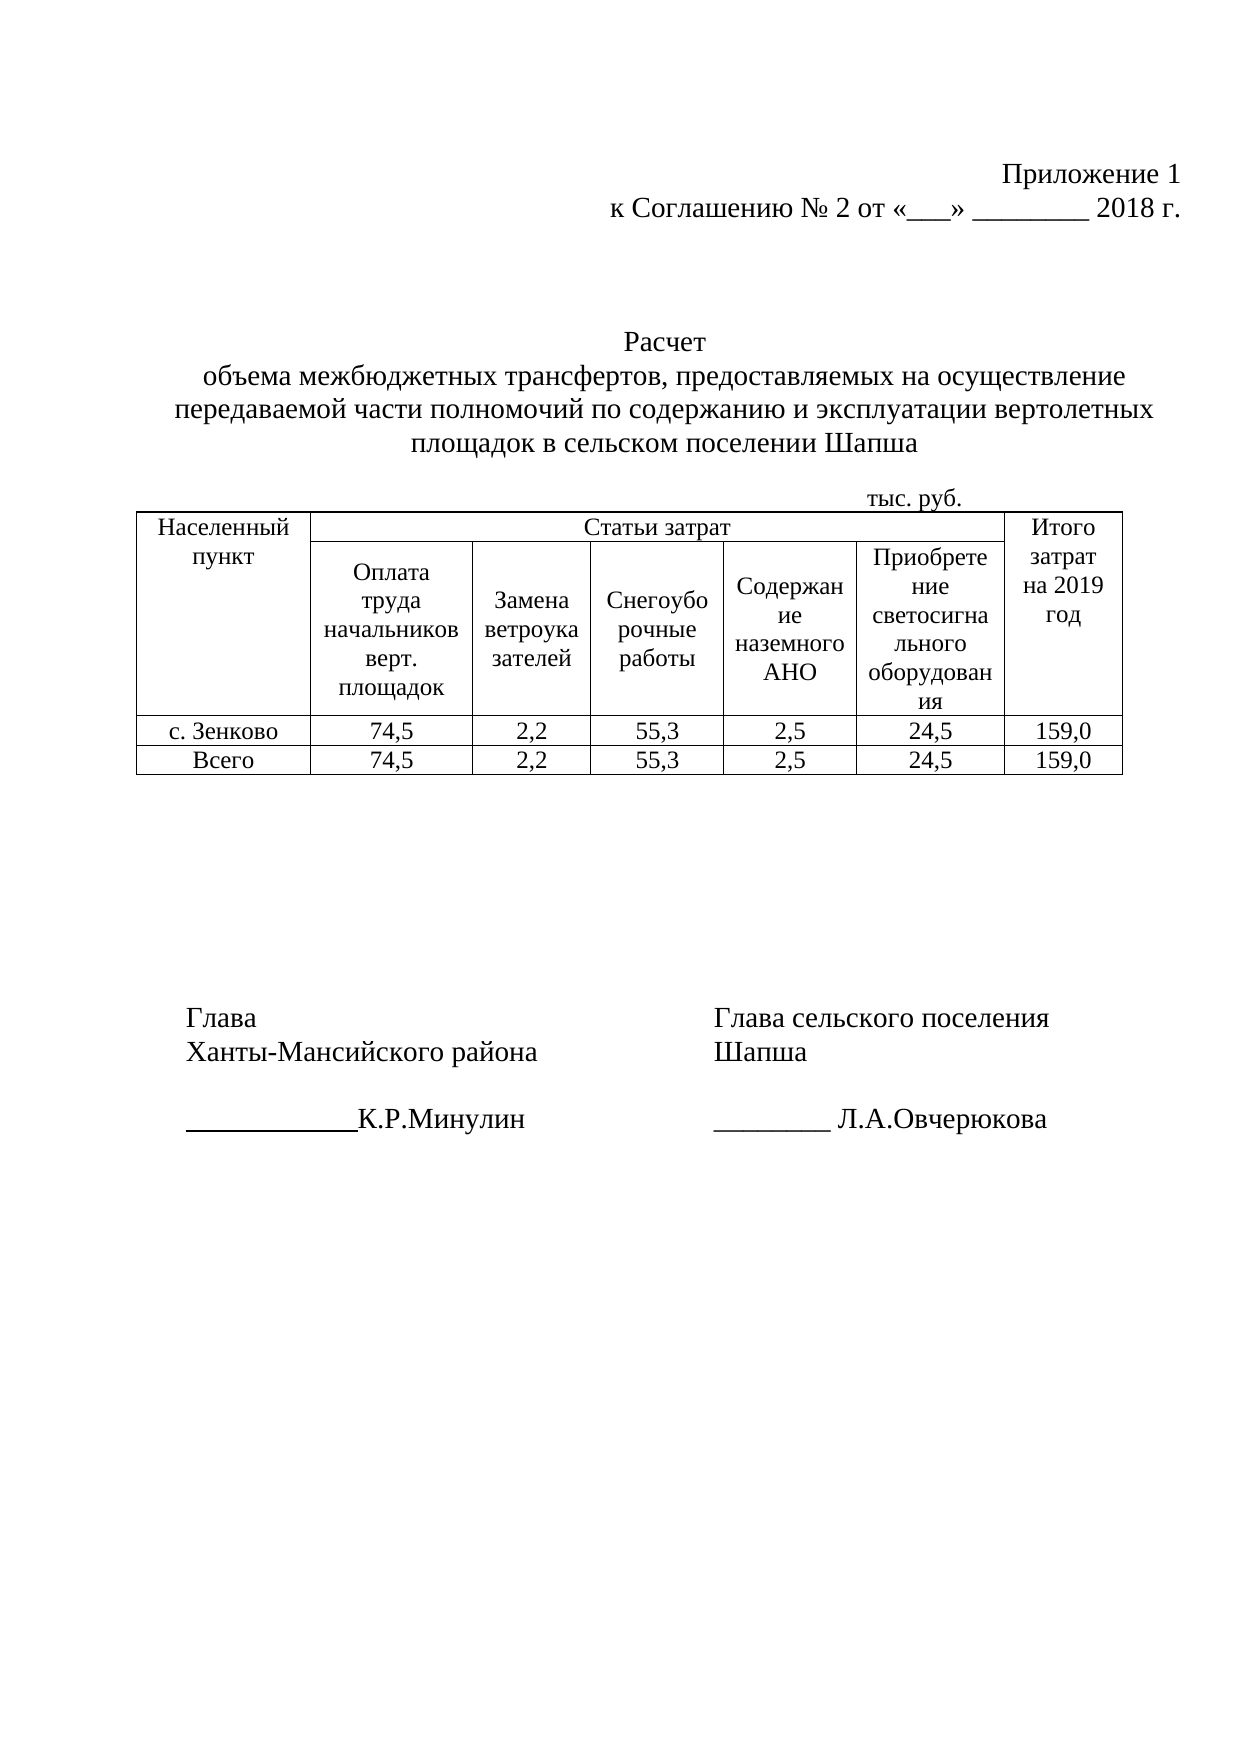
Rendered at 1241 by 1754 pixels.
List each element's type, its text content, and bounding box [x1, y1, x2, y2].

table_cell 24,5 [857, 746, 1004, 774]
table_cell 55,3 [591, 716, 723, 744]
table_cell 74,5 [311, 746, 472, 774]
table_header Глава Ханты-Мансийского района К.Р.Минулин [174, 1001, 702, 1135]
text тыс. руб. [148, 483, 1181, 511]
table_header Населенный пункт [137, 513, 310, 715]
table_cell 2,2 [473, 716, 590, 744]
table_header Итого затрат на 2019 год [1005, 513, 1122, 715]
table_cell 55,3 [591, 746, 723, 774]
table_cell 74,5 [311, 716, 472, 744]
table_cell с. Зенково [137, 716, 310, 744]
table_cell Всего [137, 746, 310, 774]
table_cell 2,5 [724, 746, 856, 774]
text Приложение 1 [148, 157, 1181, 190]
table_header Статьи затрат [311, 513, 1004, 541]
text Расчет [148, 324, 1181, 358]
text объема межбюджетных трансфертов, предоставляемых на осуществление передаваемой части полномочий по содержанию и эксплуатации вертолетных площадок в сельском поселении Шапша [148, 358, 1181, 458]
table_cell Содержание наземного АНО [724, 542, 856, 715]
table_cell 2,2 [473, 746, 590, 774]
table_cell Оплата труда начальников верт. площадок [311, 542, 472, 715]
table_cell Приобретение светосигнального оборудования [857, 542, 1004, 715]
table_cell 159,0 [1005, 746, 1122, 774]
table_cell 24,5 [857, 716, 1004, 744]
table_cell Замена ветроуказателей [473, 542, 590, 715]
table_cell Снегоуборочные работы [591, 542, 723, 715]
text к Соглашению № 2 от «___» ________ 2018 г. [148, 190, 1181, 224]
table_cell 2,5 [724, 716, 856, 744]
table_cell 159,0 [1005, 716, 1122, 744]
table_header Глава сельского поселения Шапша ________ Л.А.Овчерюкова [703, 1001, 1171, 1135]
